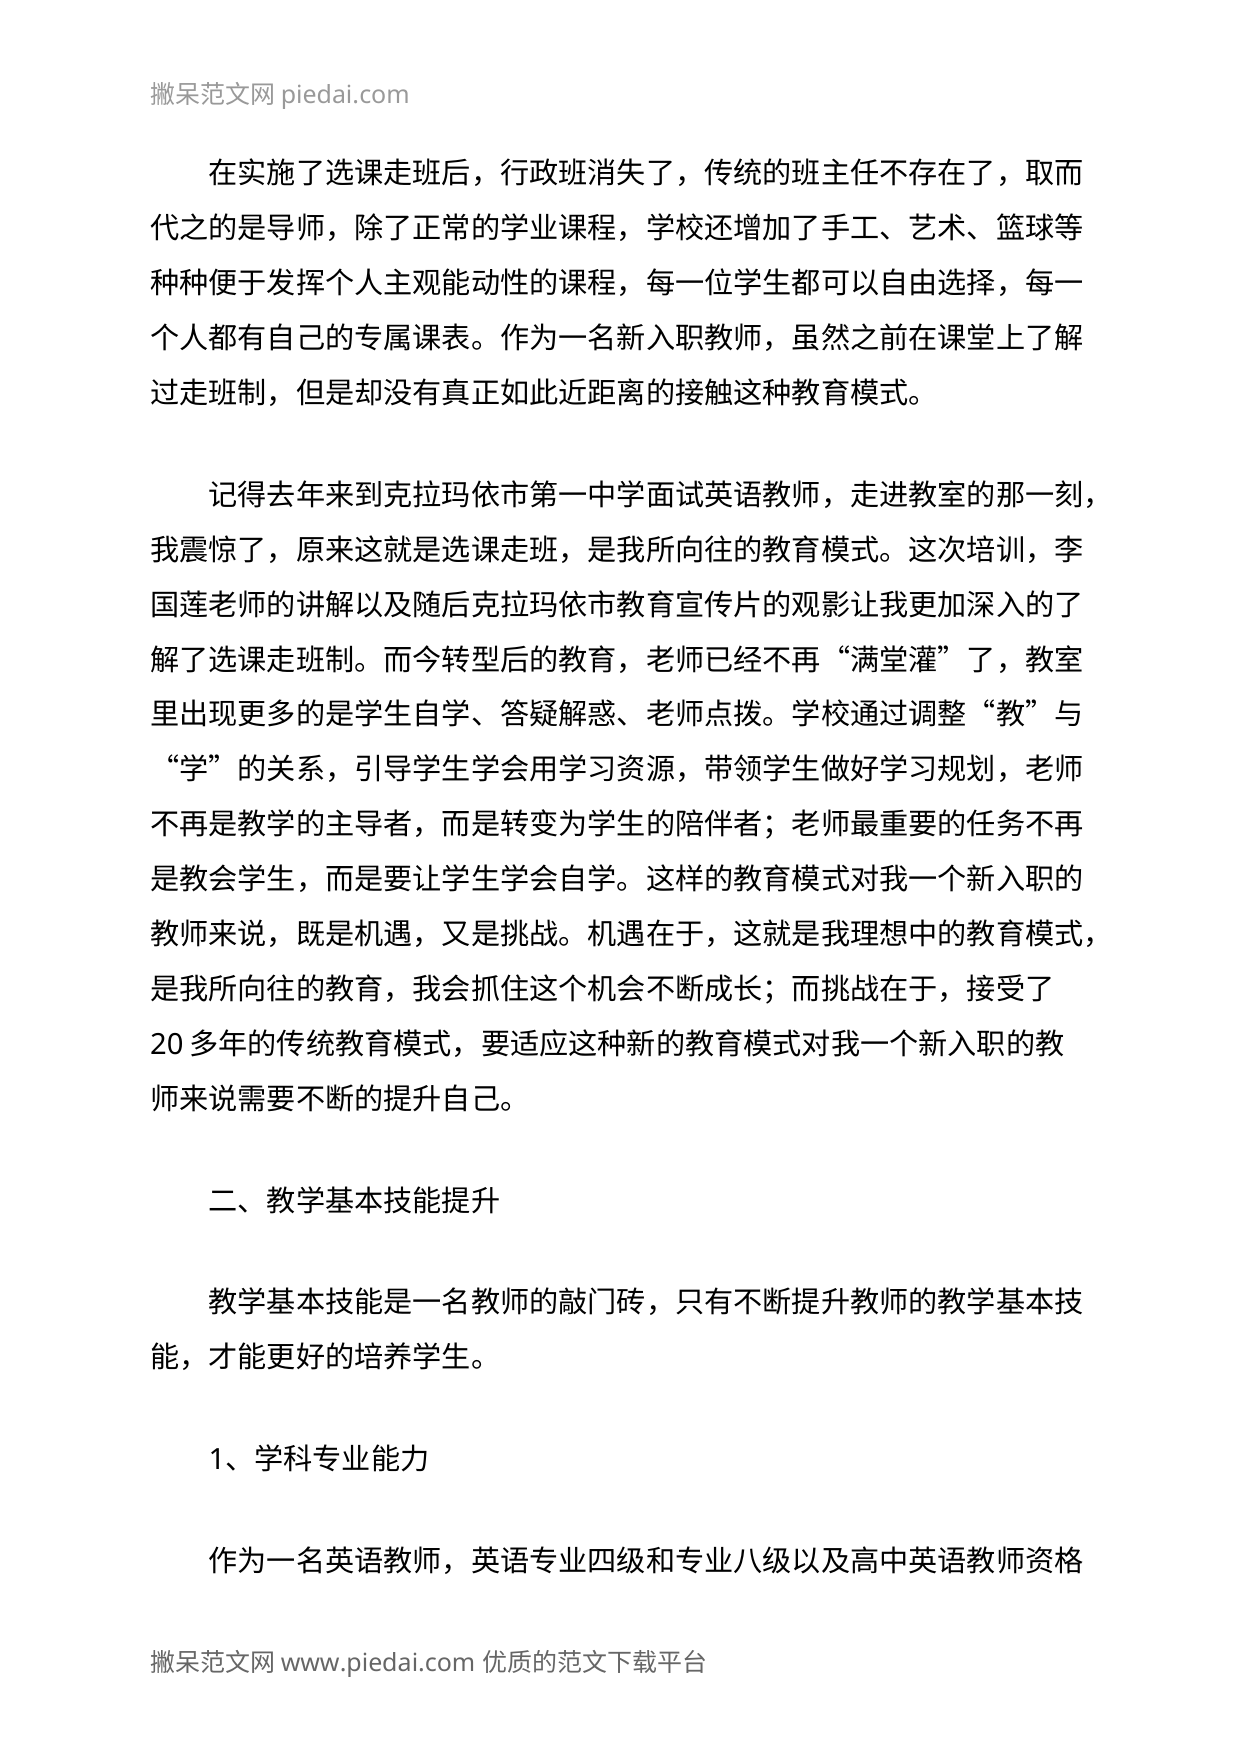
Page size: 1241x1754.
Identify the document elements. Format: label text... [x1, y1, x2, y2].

text 在实施了选课走班后，行政班消失了，传统的班主任不存在了，取而代之的是导师，除了正常的学业课程，学校还增加了手工、艺术、篮球等种种便于发挥个人主观能动性的课程，每一位学生都可以自由选择，每一个人都有自己的专属课表。作为一名新入职教师，虽然之前在课堂上了解过走班制，但是却没有真正如此近距离的接触这种教育模式。 [150, 150, 1090, 412]
text 记得去年来到克拉玛依市第一中学面试英语教师，走进教室的那一刻，我震惊了，原来这就是选课走班，是我所向往的教育模式。这次培训，李国莲老师的讲解以及随后克拉玛依市教育宣传片的观影让我更加深入的了解了选课走班制。而今转型后的教育，老师已经不再“满堂灌”了，教室里出现更多的是学生自学、答疑解惑、老师点拨。学校通过调整“教”与“学”的关系，引导学生学会用学习资源，带领学生做好学习规划，老师不再是教学的主导者，而是转变为学生的陪伴者；老师最重要的任务不再是教会学生，而是要让学生学会自学。这样的教育模式对我一个新入职的教师来说，既是机遇，又是挑战。机遇在于，这就是我理想中的教育模式，是我所向往的教育，我会抓住这个机会不断成长；而挑战在于，接受了20多年的传统教育模式，要适应这种新的教育模式对我一个新入职的教师来说需要不断的提升自己。 [150, 471, 1090, 1118]
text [150, 1537, 1090, 1580]
text 二、教学基本技能提升 [150, 1177, 1090, 1219]
text 1、学科专业能力 [150, 1436, 1090, 1478]
text 教学基本技能是一名教师的敲门砖，只有不断提升教师的教学基本技能，才能更好的培养学生。 [150, 1279, 1090, 1376]
